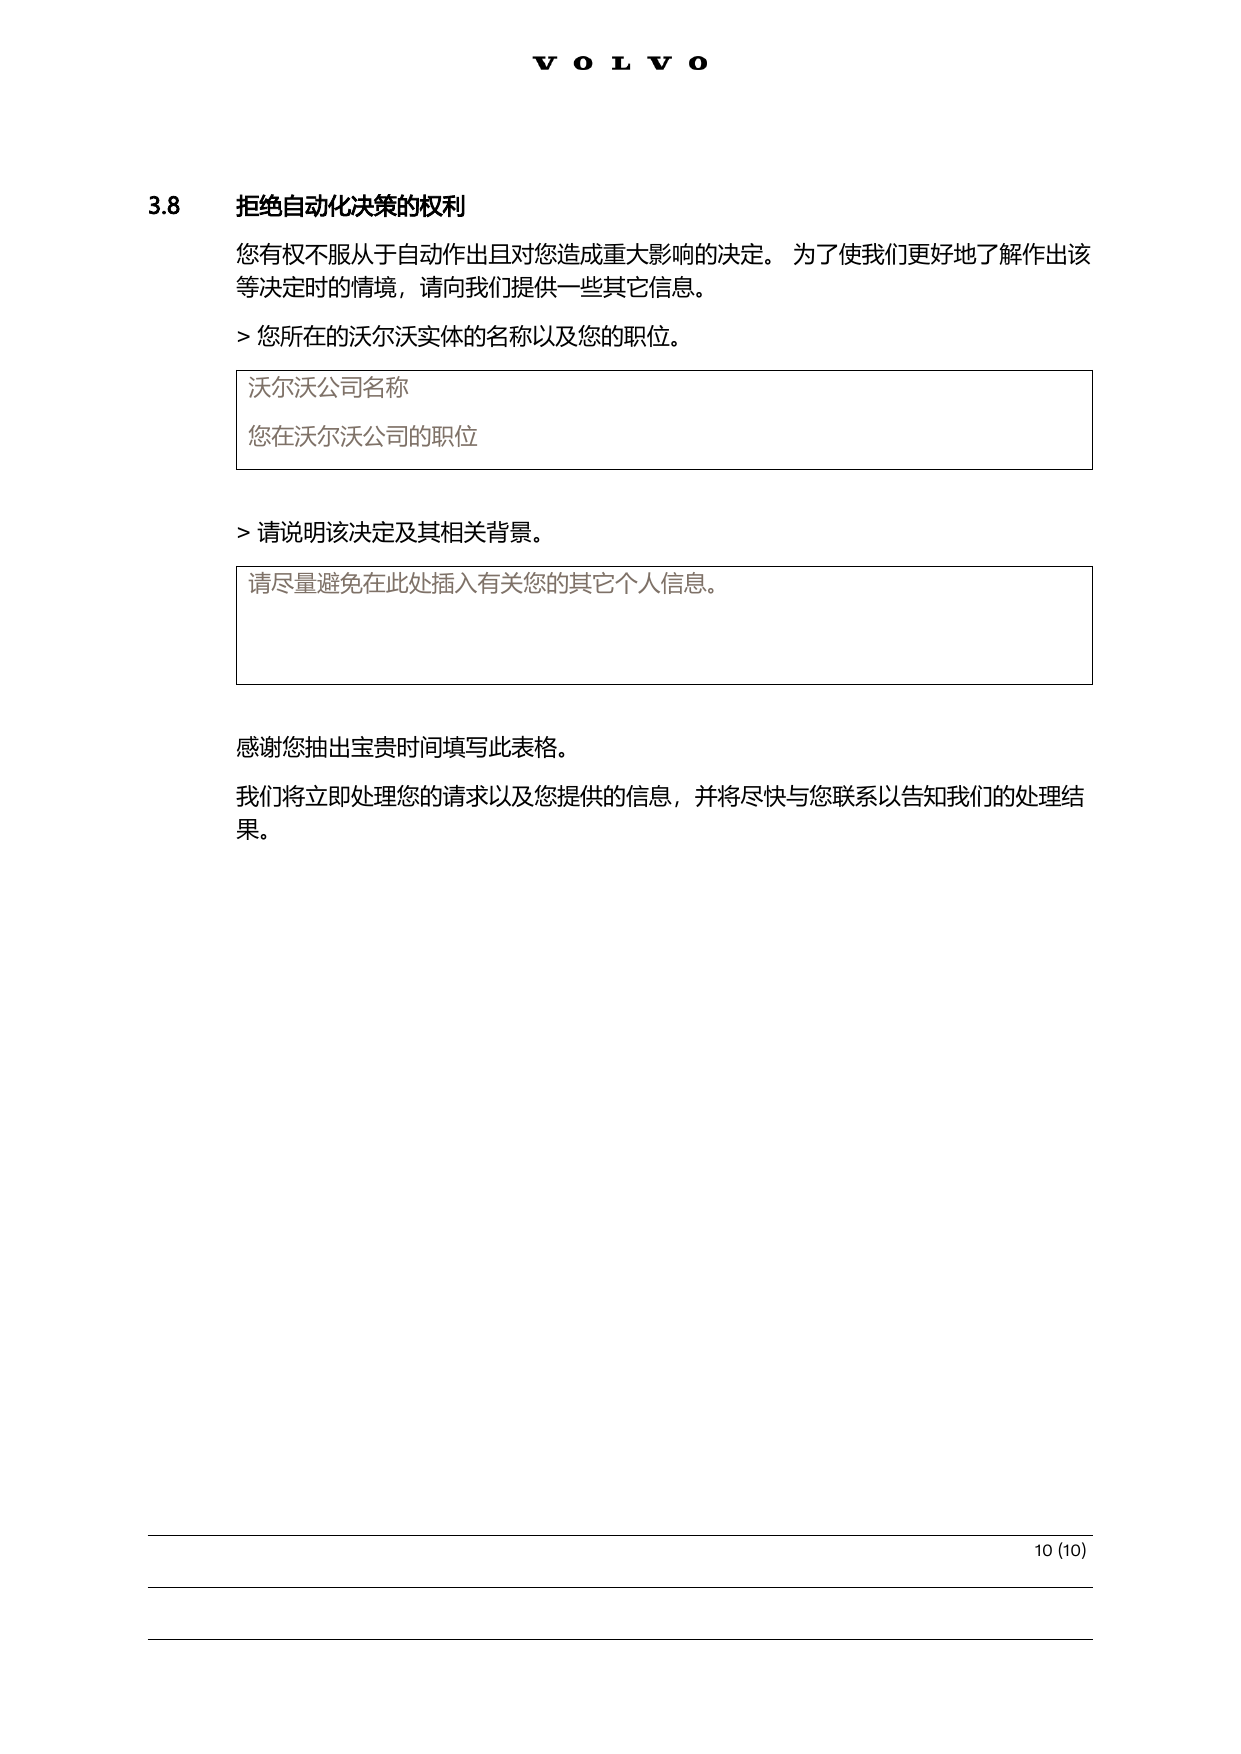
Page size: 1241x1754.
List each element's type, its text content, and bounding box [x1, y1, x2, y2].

text 我们将立即处理您的请求以及您提供的信息，并将尽快与您联系以告知我们的处理结果。 [236, 781, 1093, 843]
table_header 沃尔沃公司名称 您在沃尔沃公司的职位 [237, 371, 1092, 469]
text > 请说明该决定及其相关背景。 [236, 516, 1093, 547]
text 您有权不服从于自动作出且对您造成重大影响的决定。 为了使我们更好地了解作出该等决定时的情境，请向我们提供一些其它信息。 [236, 239, 1093, 301]
subtitle 拒绝自动化决策的权利 [148, 189, 1093, 219]
picture [532, 56, 707, 70]
table_header 请尽量避免在此处插入有关您的其它个人信息。 [237, 567, 1092, 684]
text 感谢您抽出宝贵时间填写此表格。 [236, 731, 1093, 761]
text > 您所在的沃尔沃实体的名称以及您的职位。 [236, 321, 1093, 351]
